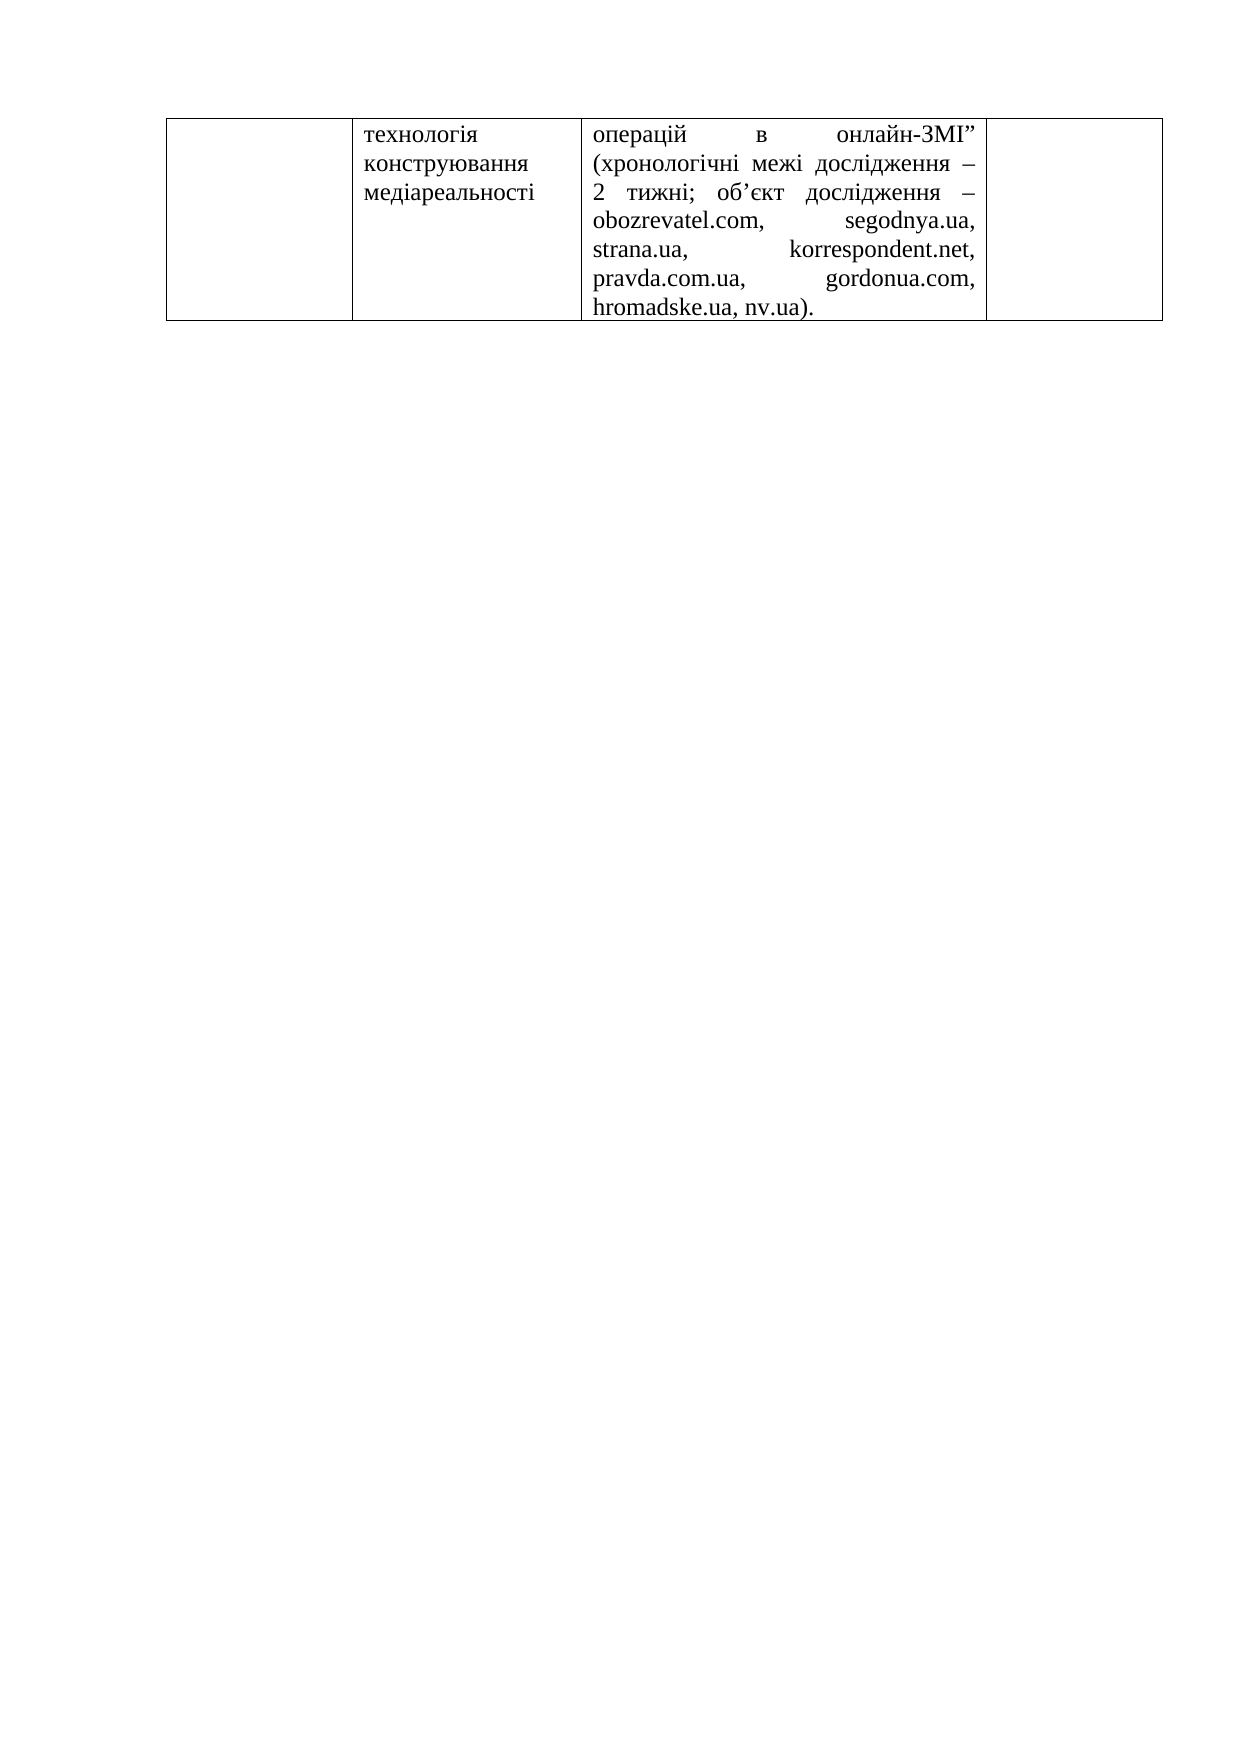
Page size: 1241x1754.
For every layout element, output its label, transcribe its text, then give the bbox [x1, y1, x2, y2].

table_cell 10 [987, 119, 1162, 320]
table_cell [582, 119, 986, 320]
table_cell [353, 119, 581, 320]
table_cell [167, 119, 352, 320]
